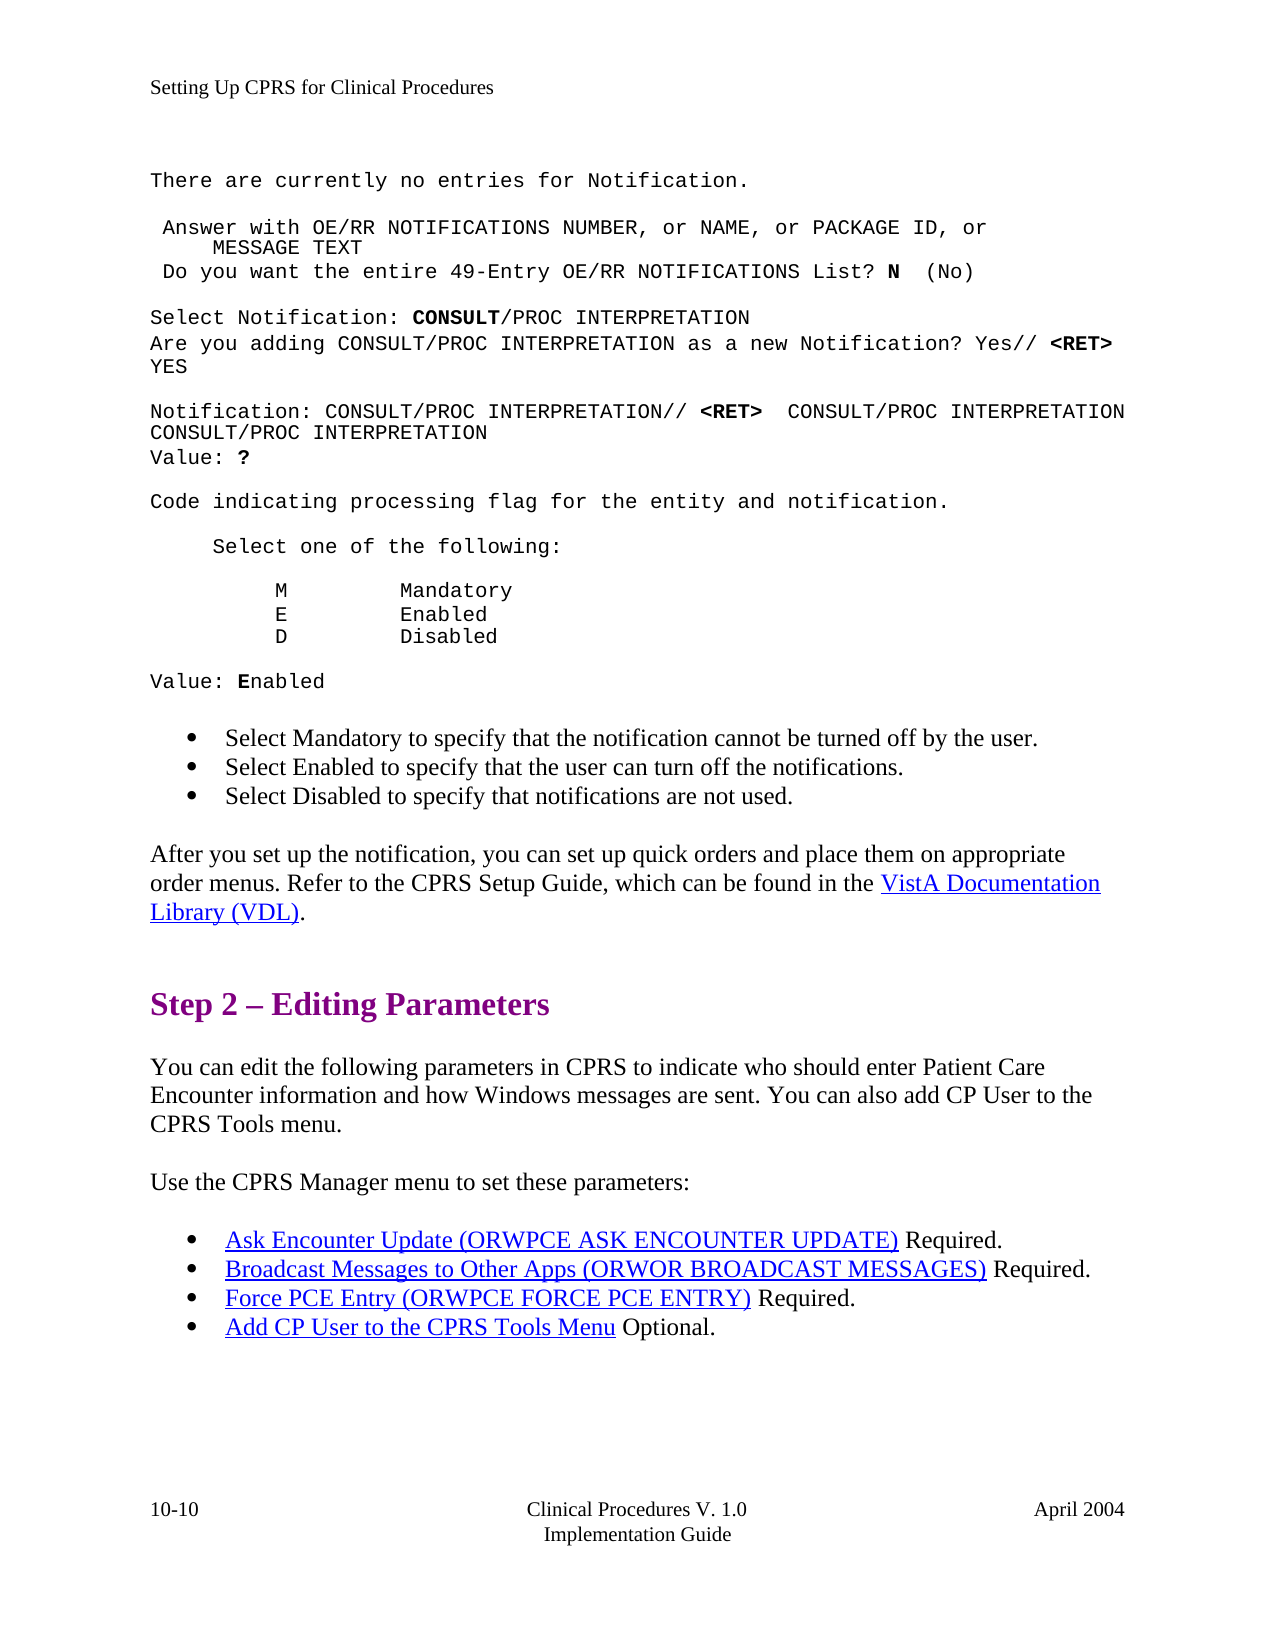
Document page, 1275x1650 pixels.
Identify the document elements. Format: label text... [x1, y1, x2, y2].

text Value: ? [150, 446, 1210, 469]
list Add CP User to the CPRS Tools Menu Optional. [187, 1312, 1210, 1341]
list Broadcast Messages to Other Apps (ORWOR BROADCAST MESSAGES) Required. [187, 1254, 1210, 1283]
text YES [150, 354, 1210, 378]
text Answer with OE/RR NOTIFICATIONS NUMBER, or NAME, or PACKAGE ID, or MESSAGE TEXT [162, 216, 1036, 261]
list Select Mandatory to specify that the notification cannot be turned off by the user. [187, 723, 1210, 752]
subtitle Step 2 – Editing Parameters [150, 984, 1210, 1022]
list Force PCE Entry (ORWPCE FORCE PCE ENTRY) Required. [187, 1283, 1210, 1312]
text After you set up the notification, you can set up quick orders and place them on appropriate order menus. Refer to the CPRS Setup Guide, which can be found in the VistA Documentation Library (VDL). [150, 839, 1114, 926]
text E Enabled [275, 604, 1210, 626]
text Select Notification: CONSULT/PROC INTERPRETATION [150, 307, 1210, 331]
text Select one of the following: M Mandatory [212, 514, 563, 604]
text D Disabled Value: Enabled [150, 626, 500, 695]
text Notification: CONSULT/PROC INTERPRETATION// <RET> CONSULT/PROC INTERPRETATION CONSULT/PROC INTERPRETATION [150, 400, 1125, 446]
text Do you want the entire 49-Entry OE/RR NOTIFICATIONS List? N (No) [162, 261, 1210, 285]
list Select Enabled to specify that the user can turn off the notifications. [187, 752, 1210, 781]
text Are you adding CONSULT/PROC INTERPRETATION as a new Notification? Yes// <RET> [150, 331, 1210, 354]
text You can edit the following parameters in CPRS to indicate who should enter Patient Care Encounter information and how Windows messages are sent. You can also add CP User to the CPRS Tools menu. [150, 1052, 1095, 1138]
list Ask Encounter Update (ORWPCE ASK ENCOUNTER UPDATE) Required. [187, 1225, 1210, 1254]
text Use the CPRS Manager menu to set these parameters: [150, 1167, 1210, 1196]
text There are currently no entries for Notification. [150, 171, 1210, 194]
list Select Disabled to specify that notifications are not used. [187, 781, 1210, 810]
text Code indicating processing flag for the entity and notification. [150, 491, 1210, 514]
